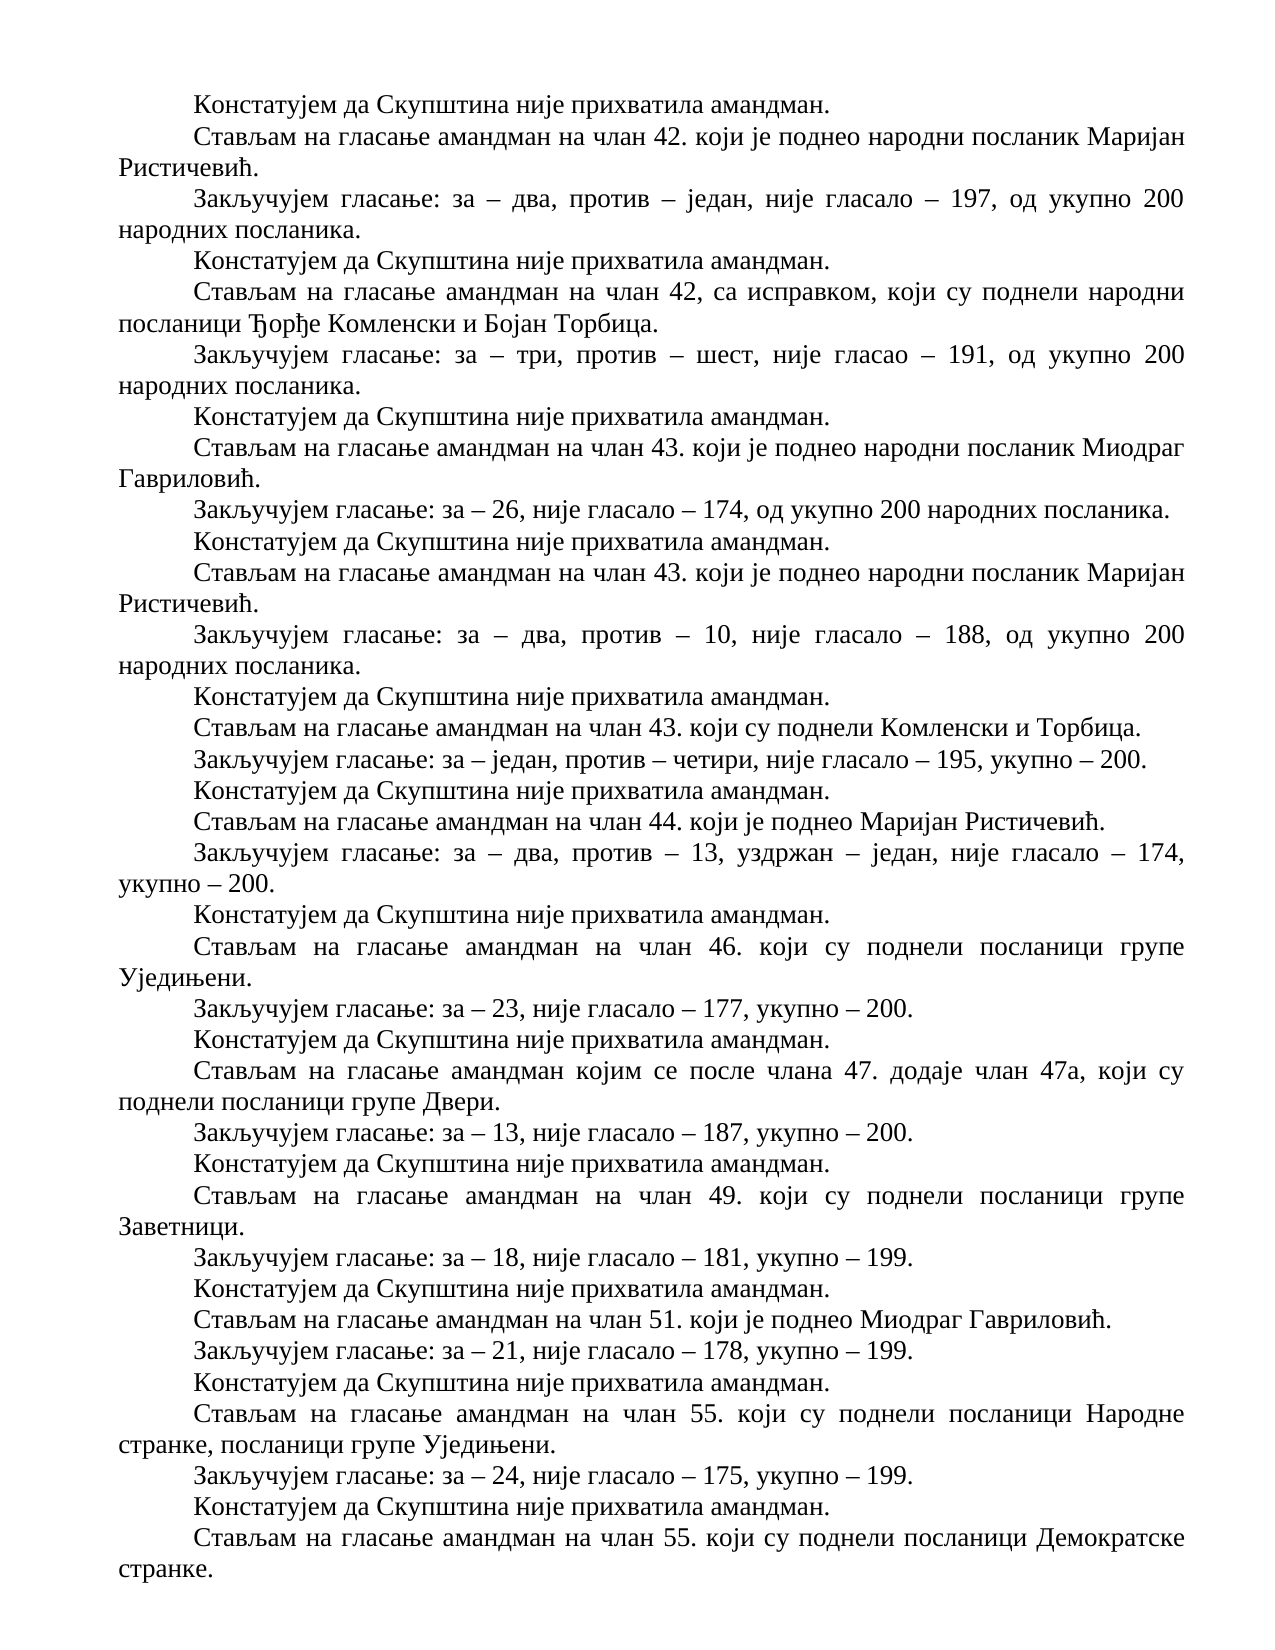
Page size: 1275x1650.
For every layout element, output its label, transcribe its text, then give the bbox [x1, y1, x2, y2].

text Закључујем гласање: за – један, против – четири, није гласало – 195, укупно – 200. [118, 743, 1186, 774]
text Стављам на гласање амандман на члан 43. који су поднели Комленски и Торбица. [118, 712, 1186, 743]
text Констатујем да Скупштина није прихватила амандман. [118, 400, 1186, 431]
text Закључујем гласање: за – 23, није гласало – 177, укупно – 200. [118, 992, 1186, 1023]
text Закључујем гласање: за – 13, није гласало – 187, укупно – 200. [118, 1116, 1186, 1148]
text Констатујем да Скупштина није прихватила амандман. [118, 525, 1186, 556]
text Констатујем да Скупштина није прихватила амандман. [118, 898, 1186, 929]
text Закључујем гласање: за – два, против – 13, уздржан – један, није гласало – 174, укупно – 200. [118, 836, 1186, 898]
text Закључујем гласање: за – два, против – 10, није гласало – 188, од укупно 200 народних посланика. [118, 618, 1186, 680]
text Стављам на гласање амандман на члан 42, са исправком, који су поднели народни посланици Ђорђе Комленски и Бојан Торбица. [118, 276, 1186, 338]
text Стављам на гласање амандман на члан 43. који је поднео народни посланик Маријан Ристичевић. [118, 556, 1186, 618]
text Закључујем гласање: за – три, против – шест, није гласао – 191, од укупно 200 народних посланика. [118, 338, 1186, 400]
text Стављам на гласање амандман на члан 44. који је поднео Маријан Ристичевић. [118, 805, 1186, 836]
text Закључујем гласање: за – 24, није гласало – 175, укупно – 199. [118, 1459, 1186, 1490]
text Стављам на гласање амандман којим се после члана 47. додаје члан 47а, који су поднели посланици групе Двери. [118, 1054, 1186, 1116]
text Стављам на гласање амандман на члан 49. који су поднели посланици групе Заветници. [118, 1179, 1186, 1241]
text Констатујем да Скупштина није прихватила амандман. [118, 244, 1186, 276]
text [118, 89, 1186, 120]
text Констатујем да Скупштина није прихватила амандман. [118, 1366, 1186, 1397]
text Закључујем гласање: за – 21, није гласало – 178, укупно – 199. [118, 1334, 1186, 1366]
text Стављам на гласање амандман на члан 51. који је поднео Миодраг Гавриловић. [118, 1303, 1186, 1334]
text Стављам на гласање амандман на члан 55. који су поднели посланици Народне странке, посланици групе Уједињени. [118, 1397, 1186, 1459]
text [118, 1490, 1186, 1521]
text Закључујем гласање: за – 18, није гласало – 181, укупно – 199. [118, 1241, 1186, 1272]
text Констатујем да Скупштина није прихватила амандман. [118, 1148, 1186, 1179]
text Закључујем гласање: за – 26, није гласало – 174, од укупно 200 народних посланика. [118, 493, 1186, 525]
text Стављам на гласање амандман на члан 55. који су поднели посланици Демократске странке. [118, 1521, 1186, 1584]
text Констатујем да Скупштина није прихватила амандман. [118, 1272, 1186, 1303]
text Констатујем да Скупштина није прихватила амандман. [118, 680, 1186, 712]
text Стављам на гласање амандман на члан 42. који је поднео народни посланик Маријан Ристичевић. [118, 120, 1186, 182]
text Констатујем да Скупштина није прихватила амандман. [118, 774, 1186, 805]
text Стављам на гласање амандман на члан 46. који су поднели посланици групе Уједињени. [118, 929, 1186, 992]
text Констатујем да Скупштина није прихватила амандман. [118, 1023, 1186, 1054]
text Стављам на гласање амандман на члан 43. који је поднео народни посланик Миодраг Гавриловић. [118, 431, 1186, 493]
text Закључујем гласање: за – два, против – један, није гласало – 197, од укупно 200 народних посланика. [118, 182, 1186, 244]
